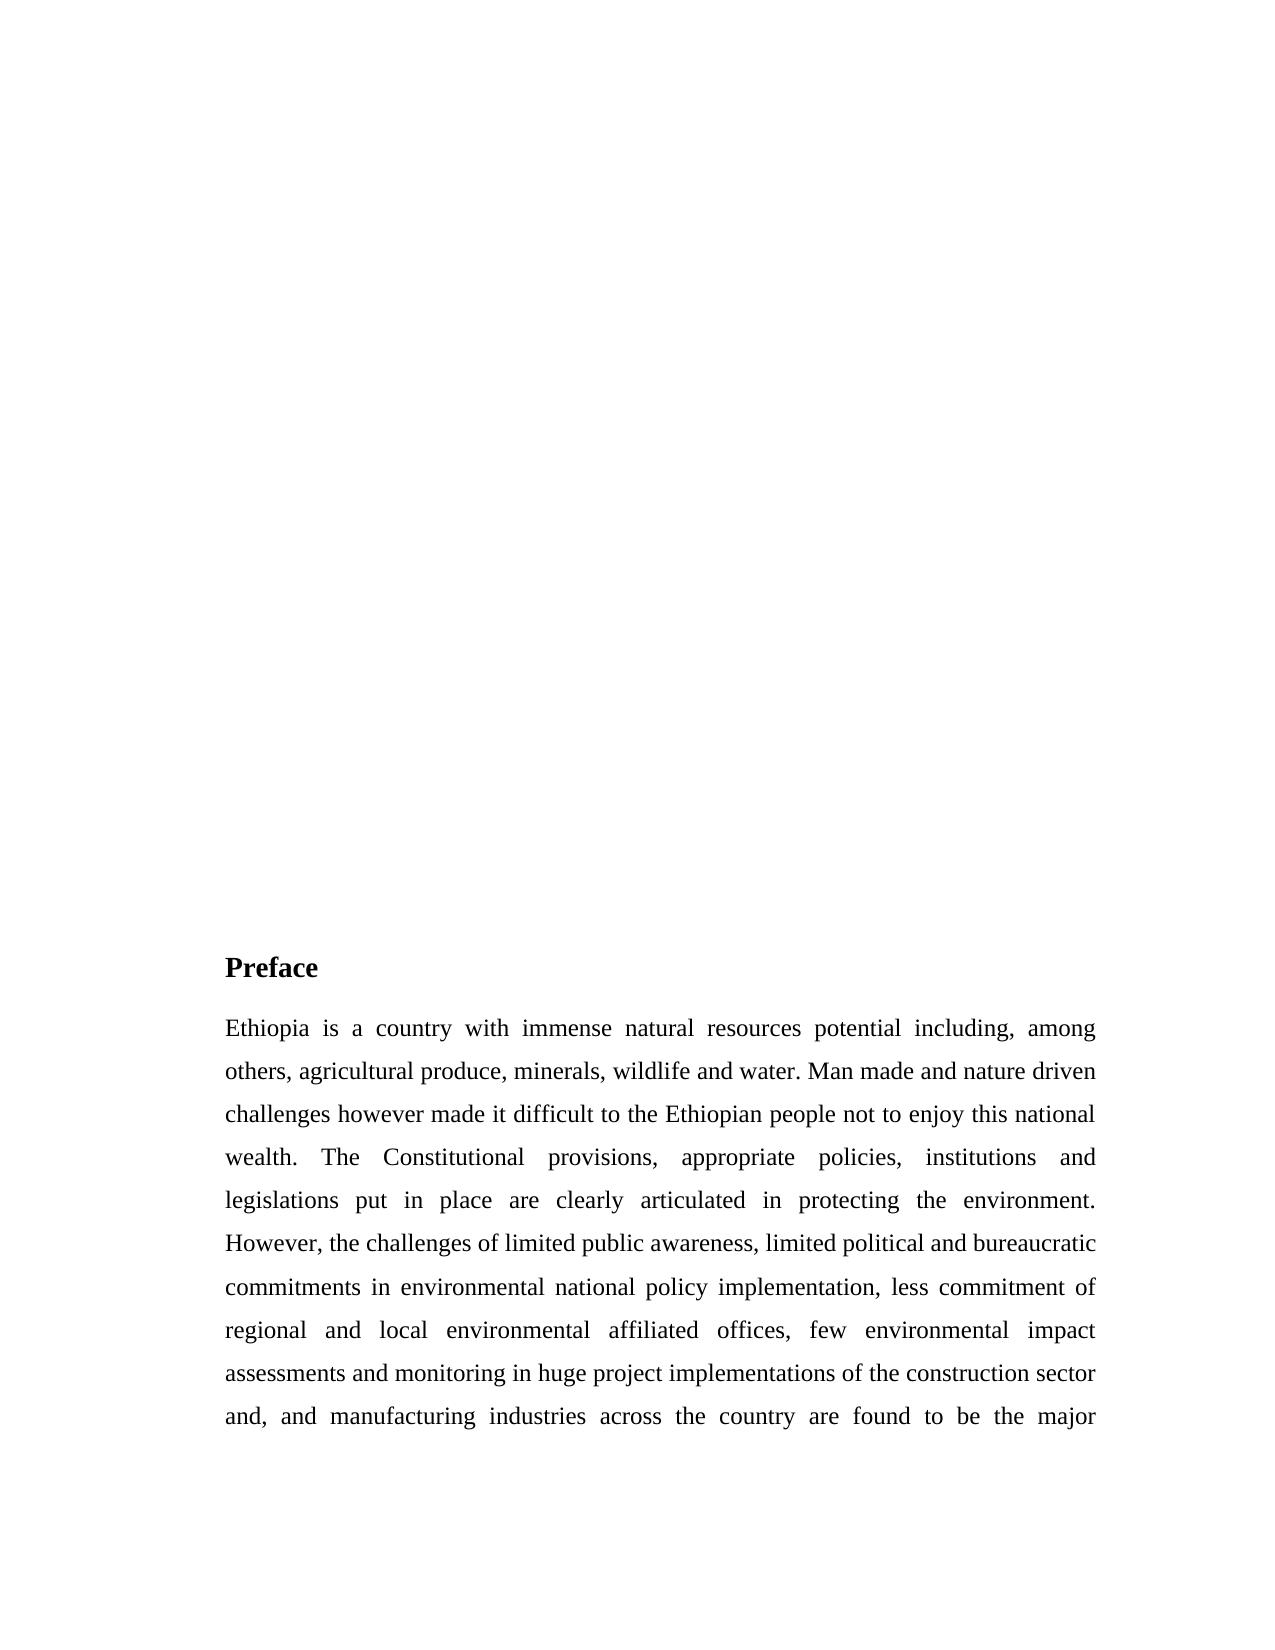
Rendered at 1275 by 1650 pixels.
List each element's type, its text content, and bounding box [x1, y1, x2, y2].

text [225, 1013, 1097, 1430]
text Preface [225, 951, 1097, 984]
